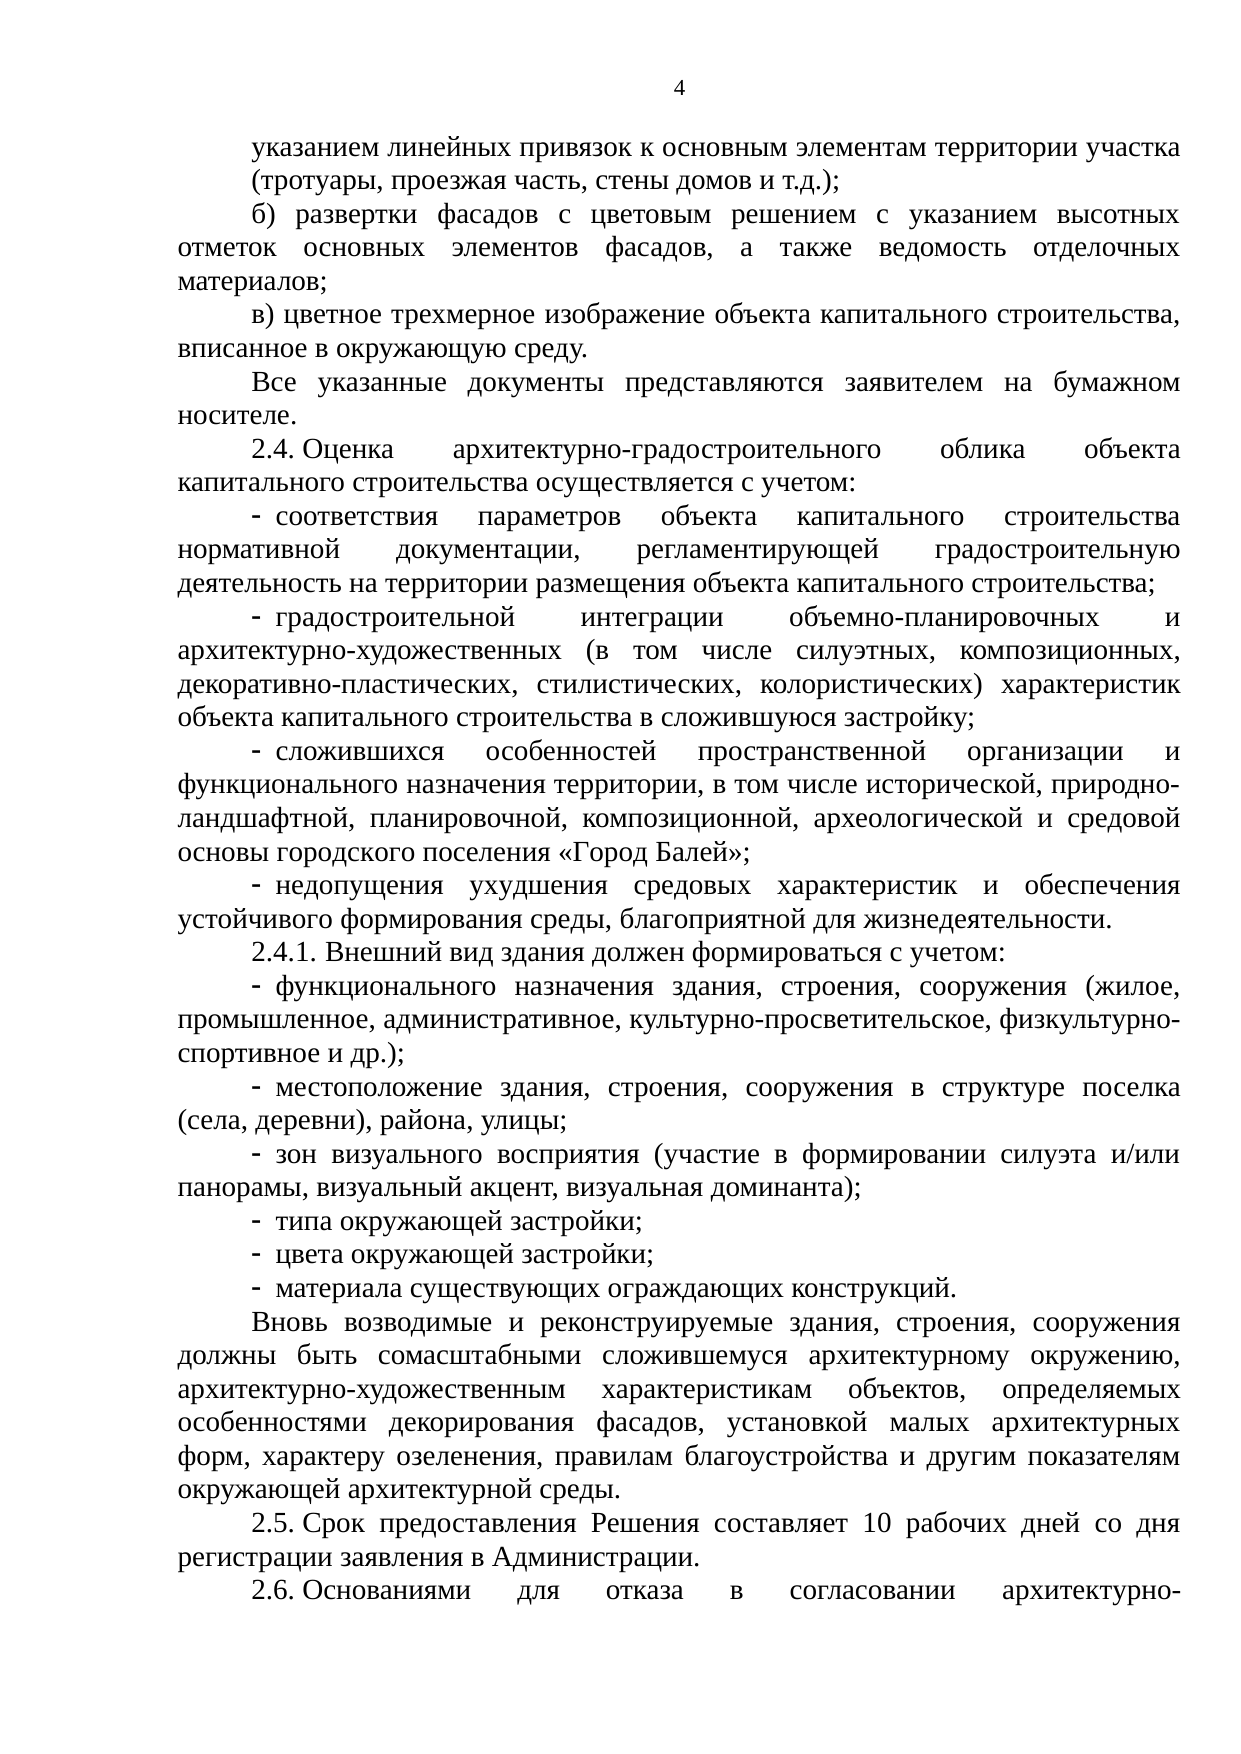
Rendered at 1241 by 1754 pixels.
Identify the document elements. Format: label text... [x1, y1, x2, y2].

text в) цветное трехмерное изображение объекта капитального строительства, вписанное в окружающую среду. [177, 297, 1181, 364]
text Все указанные документы представляются заявителем на бумажном носителе. [177, 364, 1181, 431]
list градостроительной интеграции объемно-планировочных и архитектурно-художественных (в том числе силуэтных, композиционных, декоративно-пластических, стилистических, колористических) характеристик объекта капитального строительства в сложившуюся застройку; [177, 599, 1181, 733]
list функционального назначения здания, строения, сооружения (жилое, промышленное, административное, культурно-просветительское, физкультурно-спортивное и др.); [177, 968, 1181, 1069]
list цвета окружающей застройки; [177, 1237, 1181, 1270]
list типа окружающей застройки; [177, 1203, 1181, 1237]
list Срок предоставления Решения составляет 10 рабочих дней со дня регистрации заявления в Администрации. [177, 1505, 1181, 1572]
text б) развертки фасадов с цветовым решением с указанием высотных отметок основных элементов фасадов, а также ведомость отделочных материалов; [177, 196, 1181, 297]
list Оценка архитектурно-градостроительного облика объекта капитального строительства осуществляется с учетом: [177, 431, 1181, 498]
list Внешний вид здания должен формироваться с учетом: [177, 934, 1181, 968]
list соответствия параметров объекта капитального строительства нормативной документации, регламентирующей градостроительную деятельность на территории размещения объекта капитального строительства; [177, 498, 1181, 599]
list местоположение здания, строения, сооружения в структуре поселка (села, деревни), района, улицы; [177, 1069, 1181, 1136]
list зон визуального восприятия (участие в формировании силуэта и/или панорамы, визуальный акцент, визуальная доминанта); [177, 1136, 1181, 1203]
list материала существующих ограждающих конструкций. [177, 1270, 1181, 1304]
text Вновь возводимые и реконструируемые здания, строения, сооружения должны быть сомасштабными сложившемуся архитектурному окружению, архитектурно-художественным характеристикам объектов, определяемых особенностями декорирования фасадов, установкой малых архитектурных форм, характеру озеленения, правилам благоустройства и другим показателям окружающей архитектурной среды. [177, 1304, 1181, 1505]
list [251, 129, 1181, 196]
list сложившихся особенностей пространственной организации и функционального назначения территории, в том числе исторической, природно-ландшафтной, планировочной, композиционной, археологической и средовой основы городского поселения «Город Балей»; [177, 733, 1181, 867]
list недопущения ухудшения средовых характеристик и обеспечения устойчивого формирования среды, благоприятной для жизнедеятельности. [177, 867, 1181, 934]
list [177, 1572, 1181, 1606]
